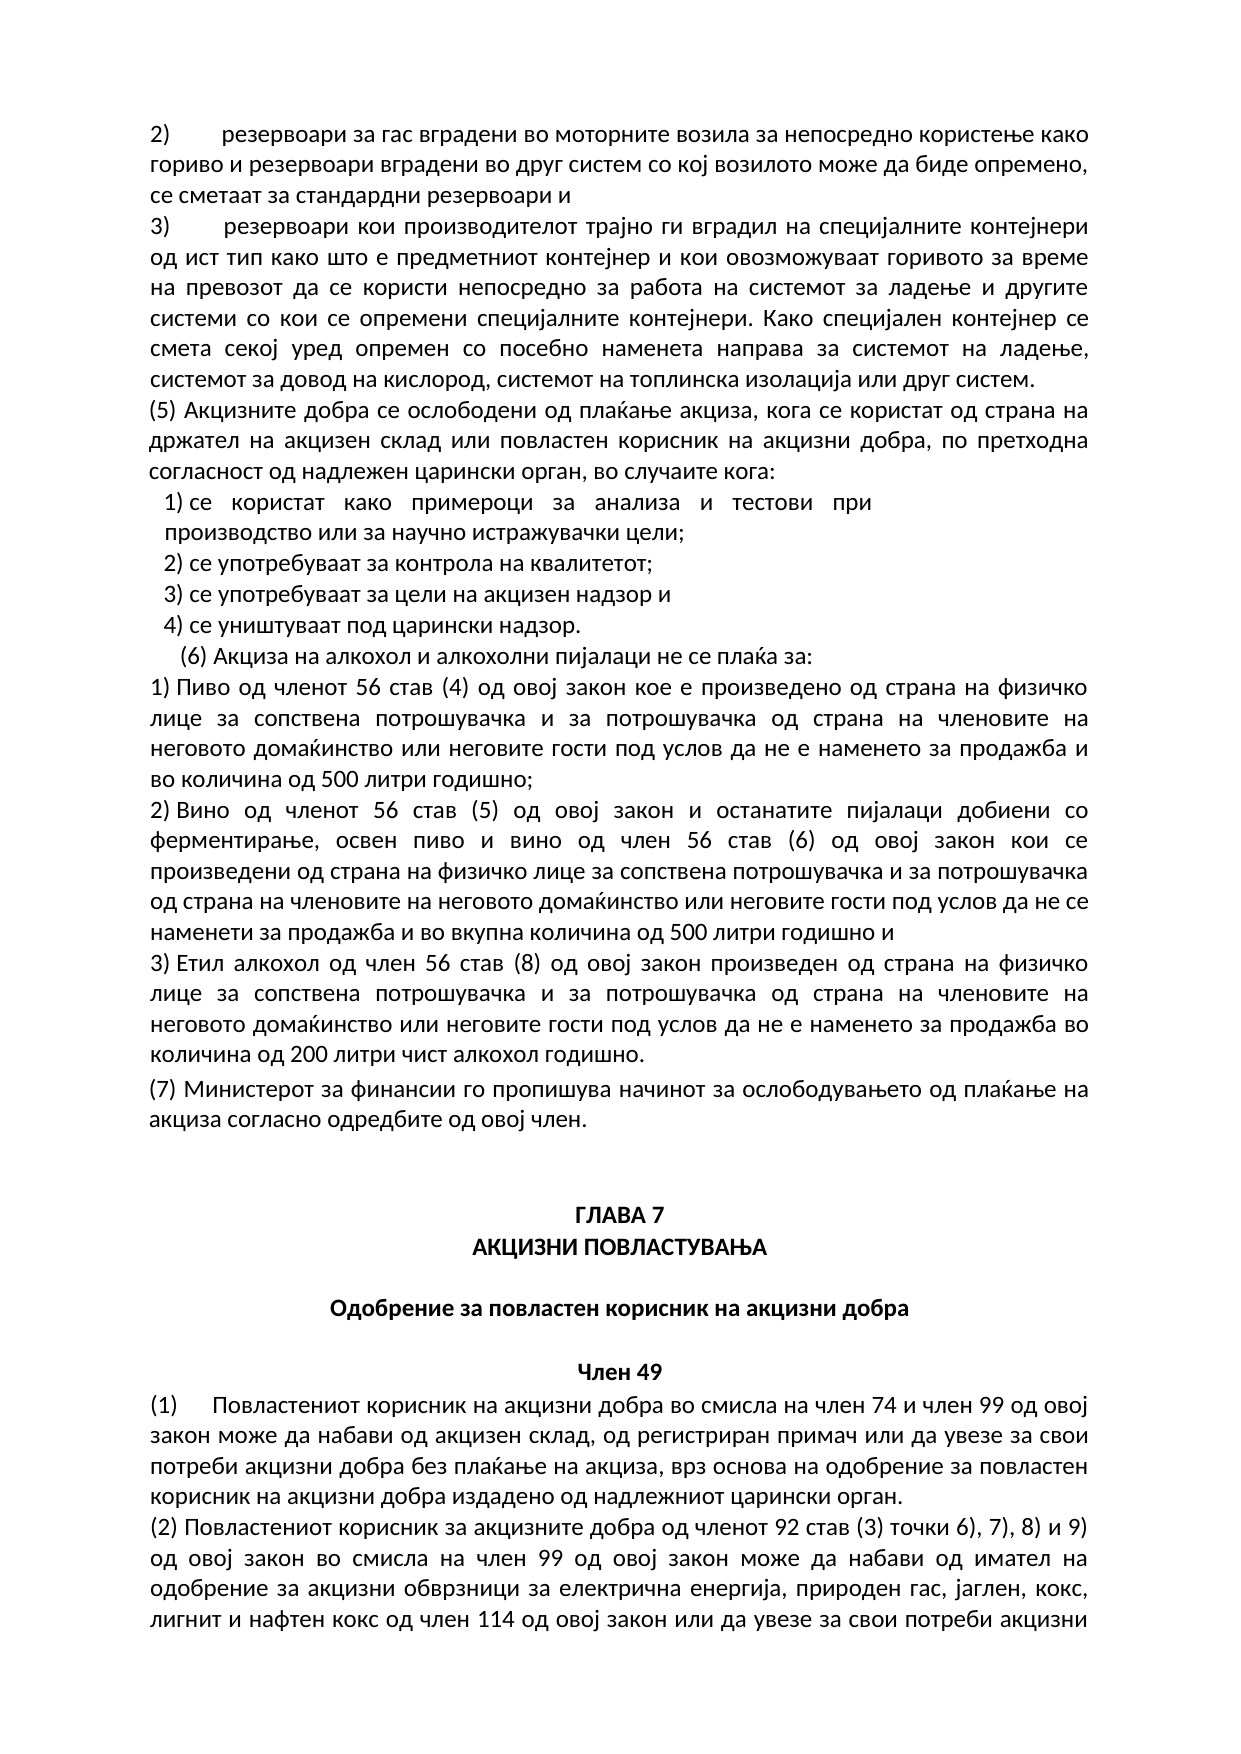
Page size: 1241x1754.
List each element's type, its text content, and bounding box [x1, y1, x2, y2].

text АКЦИЗНИ ПОВЛАСТУВАЊА [163, 1231, 1076, 1262]
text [150, 1512, 1090, 1634]
text ГЛАВА 7 [163, 1199, 1076, 1229]
text Одобрение за повластен корисник на акцизни добра [163, 1292, 1076, 1322]
text 1) се користат како примероци за анализа и тестови при производство или за научно истражувачки цели; [163, 486, 873, 547]
text 4) се уништуваат под царински надзор. [163, 609, 873, 640]
text 2) се употребуваат за контрола на квалитетот; [163, 547, 873, 578]
text 2) резервоари за гас вградени во моторните возила за непосредно користење како гориво и резервоари вградени во друг систем со кој возилото може да биде опремено, се сметаат за стандардни резервоари и [150, 118, 1090, 210]
text (1) Повластениот корисник на акцизни добра во смисла на член 74 и член 99 од овој закон може да набави од акцизен склад, од регистриран примач или да увезе за свои потреби акцизни добра без плаќање на акциза, врз основа на одобрение за повластен корисник на акцизни добра издадено од надлежниот царински орган. [150, 1389, 1090, 1511]
text 2) Вино од членот 56 став (5) од овој закон и останатите пијалаци добиени со ферментирање, освен пиво и вино од член 56 став (6) од овој закон кои се произведени од страна на физичко лице за сопствена потрошувачка и за потрошувачка од страна на членовите на неговото домаќинство или неговите гости под услов да не се наменети за продажба и во вкупна количина од 500 литри годишно и [150, 794, 1090, 947]
text 3) се употребуваат за цели на акцизен надзор и [163, 578, 873, 609]
text Член 49 [163, 1357, 1076, 1387]
text (5) Акцизните добра се ослободени од плаќање акциза, кога се користат од страна на држател на акцизен склад или повластен корисник на акцизни добра, по претходна согласност од надлежен царински орган, во случаите кога: [148, 394, 1090, 485]
text 3) Етил алкохол од член 56 став (8) од овој закон произведен од страна на физичко лице за сопствена потрошувачка и за потрошувачка од страна на членовите на неговото домаќинство или неговите гости под услов да не е наменето за продажба во количина од 200 литри чист алкохол годишно. [150, 947, 1090, 1069]
text 1) Пиво од членот 56 став (4) од овој закон кое е произведено од страна на физичко лице за сопствена потрошувачка и за потрошувачка од страна на членовите на неговото домаќинство или неговите гости под услов да не е наменето за продажба и во количина од 500 литри годишно; [150, 671, 1090, 793]
text (7) Министерот за финансии го пропишува начинот за ослободувањето од плаќање на акциза согласно одредбите од овој член. [148, 1073, 1090, 1134]
text (6) Акциза на алкохол и алкохолни пијалаци не се плаќа за: [179, 640, 1090, 671]
text 3) резервоари кои производителот трајно ги вградил на специјалните контејнери од ист тип како што е предметниот контејнер и кои овозможуваат горивото за време на превозот да се користи непосредно за работа на системот за ладење и другите системи со кои се опремени специјалните контејнери. Како специјален контејнер се смета секој уред опремен со посебно наменета направа за системот на ладење, системот за довод на кислород, системот на топлинска изолација или друг систем. [150, 210, 1090, 393]
